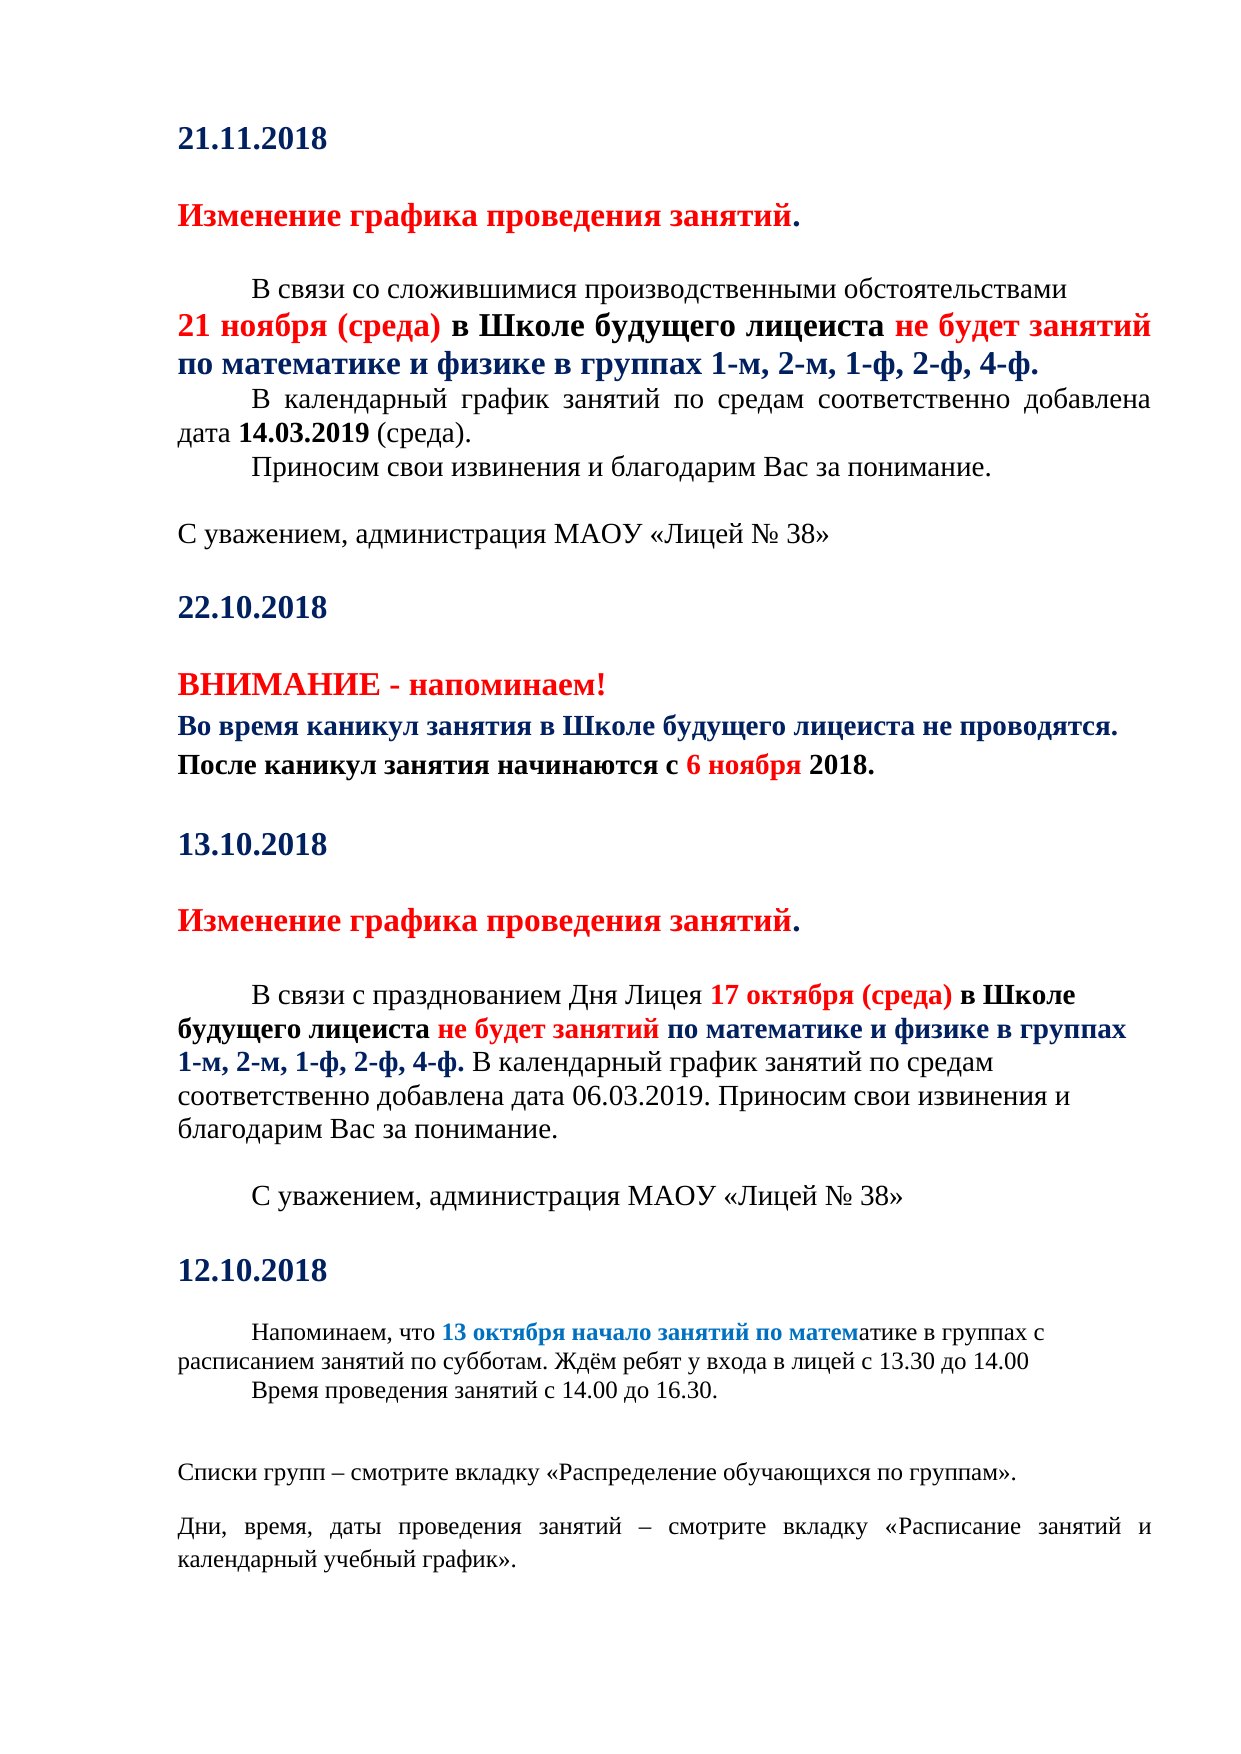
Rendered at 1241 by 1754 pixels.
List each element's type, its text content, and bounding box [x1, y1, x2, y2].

text В календарный график занятий по средам соответственно добавлена дата 14.03.2019 (среда). [177, 382, 1152, 449]
text Время проведения занятий с 14.00 до 16.30. [177, 1375, 1152, 1404]
text ВНИМАНИЕ - напоминаем! [177, 664, 1152, 703]
text 21 ноября (среда) в Школе будущего лицеиста не будет занятий по математике и физике в группах 1-м, 2-м, 1-ф, 2-ф, 4-ф. [177, 305, 1152, 382]
text В связи со сложившимися производственными обстоятельствами [177, 271, 1152, 305]
text В связи с празднованием Дня Лицея 17 октября (среда) в Школе будущего лицеиста не будет занятий по математике и физике в группах 1-м, 2-м, 1-ф, 2-ф, 4-ф. В календарный график занятий по средам соответственно добавлена дата 06.03.2019. Приносим свои извинения и благодарим Вас за понимание. [177, 977, 1152, 1145]
text 13.10.2018 [177, 824, 1152, 862]
text Списки групп – смотрите вкладку «Распределение обучающихся по группам». [177, 1457, 1152, 1486]
text Дни, время, даты проведения занятий – смотрите вкладку «Расписание занятий и календарный учебный график». [177, 1511, 1152, 1573]
text 12.10.2018 [177, 1250, 1152, 1289]
text 21.11.2018 [177, 118, 1152, 156]
text С уважением, администрация МАОУ «Лицей № 38» [177, 1178, 1152, 1212]
text Напоминаем, что 13 октября начало занятий по математике в группах с расписанием занятий по субботам. Ждём ребят у входа в лицей с 13.30 до 14.00 [177, 1317, 1152, 1375]
text Приносим свои извинения и благодарим Вас за понимание. [177, 449, 1152, 482]
text Изменение графика проведения занятий. [177, 901, 1152, 939]
text После каникул занятия начинаются с 6 ноября 2018. [177, 747, 1152, 781]
text Во время каникул занятия в Школе будущего лицеиста не проводятся. [177, 708, 1152, 742]
text С уважением, администрация МАОУ «Лицей № 38» [177, 516, 1152, 549]
text 22.10.2018 [177, 588, 1152, 626]
text Изменение графика проведения занятий. [177, 195, 1152, 233]
